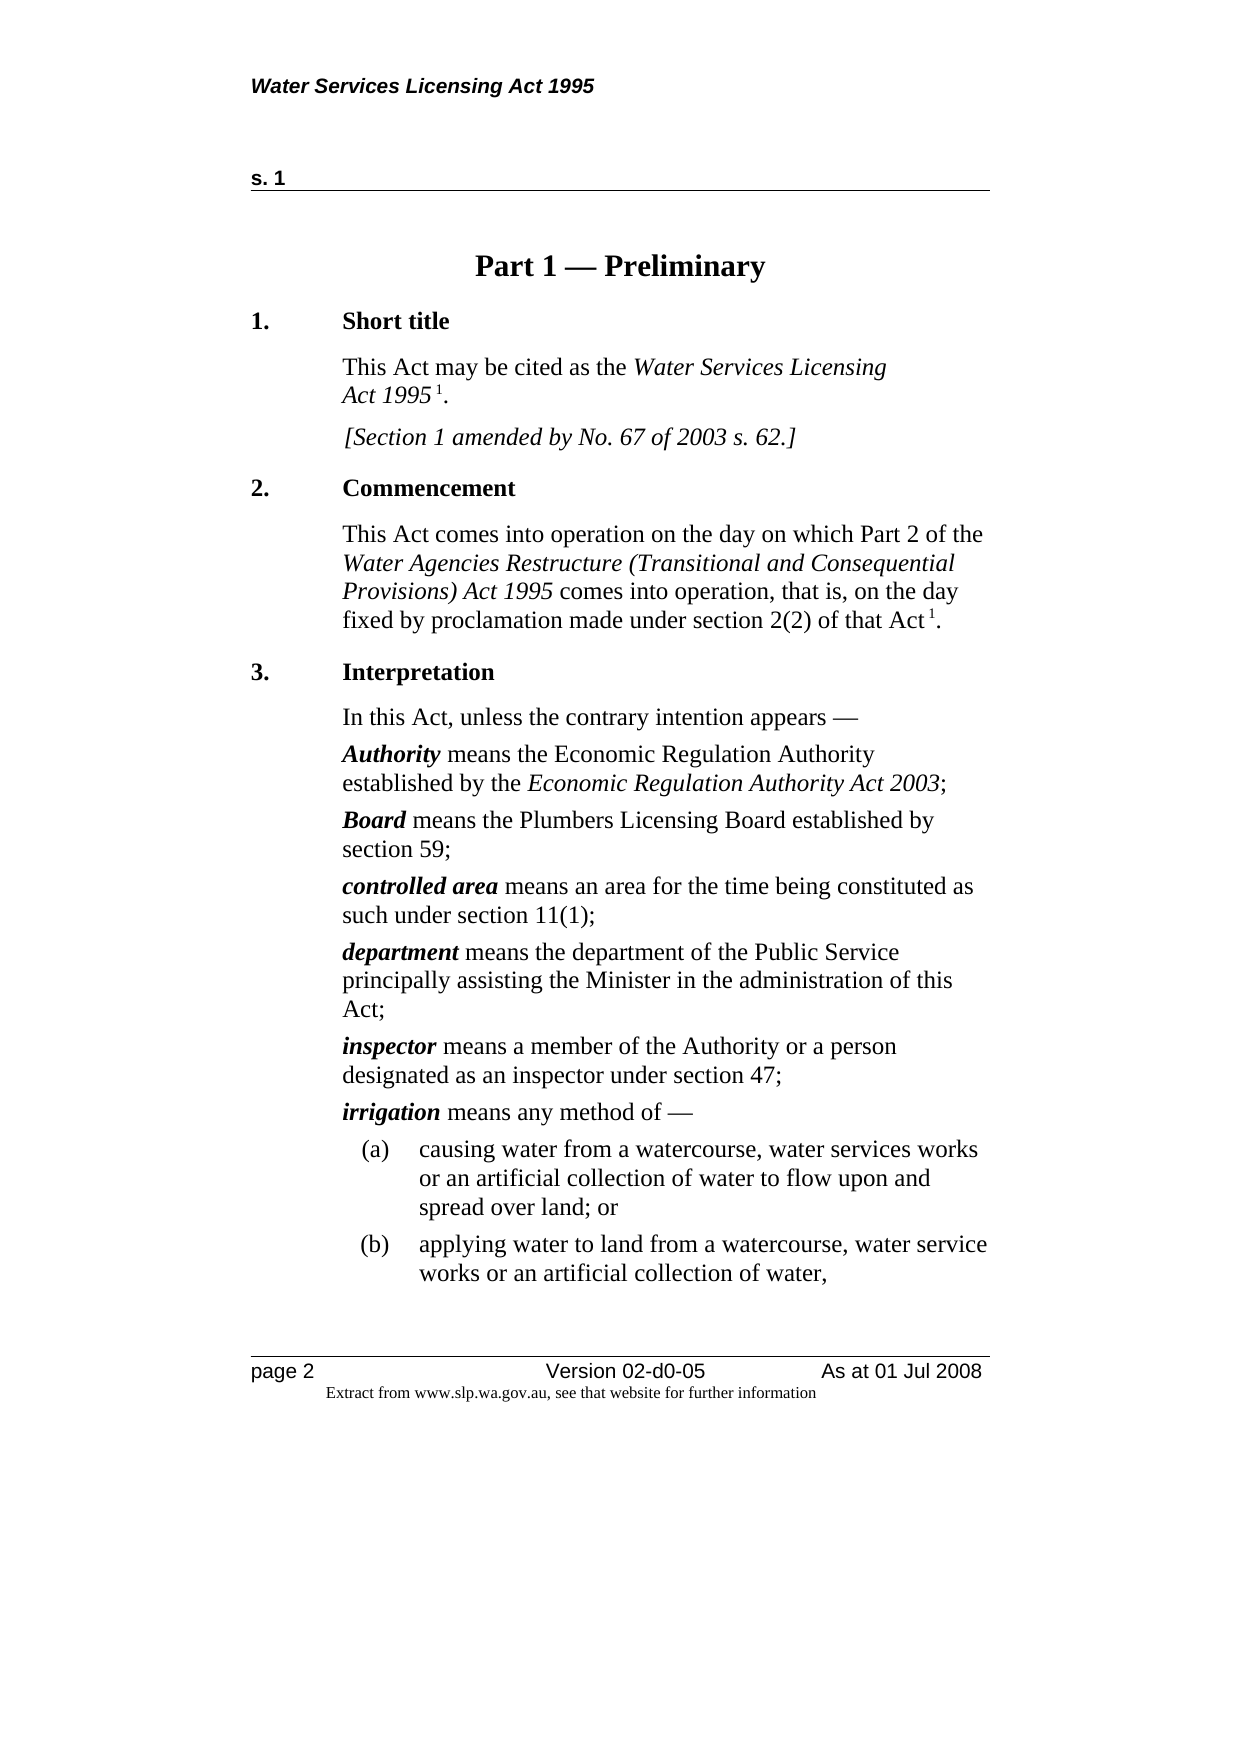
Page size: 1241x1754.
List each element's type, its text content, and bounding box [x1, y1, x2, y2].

text [Section 1 amended by No. 67 of 2003 s. 62.] [251, 422, 990, 451]
text (a) causing water from a watercourse, water services works or an artificial collection of water to flow upon and spread over land; or [251, 1134, 990, 1221]
text Authority means the Economic Regulation Authority established by the Economic Regulation Authority Act 2003; [251, 739, 990, 797]
text department means the department of the Public Service principally assisting the Minister in the administration of this Act; [251, 937, 990, 1023]
subtitle Part 1 — Preliminary [251, 247, 990, 283]
text In this Act, unless the contrary intention appears — [251, 702, 990, 731]
text irrigation means any method of — [251, 1097, 990, 1126]
subtitle 3. Interpretation [251, 657, 990, 686]
text inspector means a member of the Authority or a person designated as an inspector under section 47; [251, 1031, 990, 1089]
text controlled area means an area for the time being constituted as such under section 11(1); [251, 871, 990, 928]
text Board means the Plumbers Licensing Board established by section 59; [251, 805, 990, 863]
text (b) applying water to land from a watercourse, water service works or an artificial collection of water, [251, 1229, 990, 1286]
subtitle 2. Commencement [251, 473, 990, 502]
text This Act comes into operation on the day on which Part 2 of the Water Agencies Restructure (Transitional and Consequential Provisions) Act 1995 comes into operation, that is, on the day fixed by proclamation made under section 2(2) of that Act 1. [251, 519, 990, 634]
text This Act may be cited as the Water Services Licensing Act 1995 1. [251, 352, 990, 409]
subtitle 1. Short title [251, 306, 990, 335]
